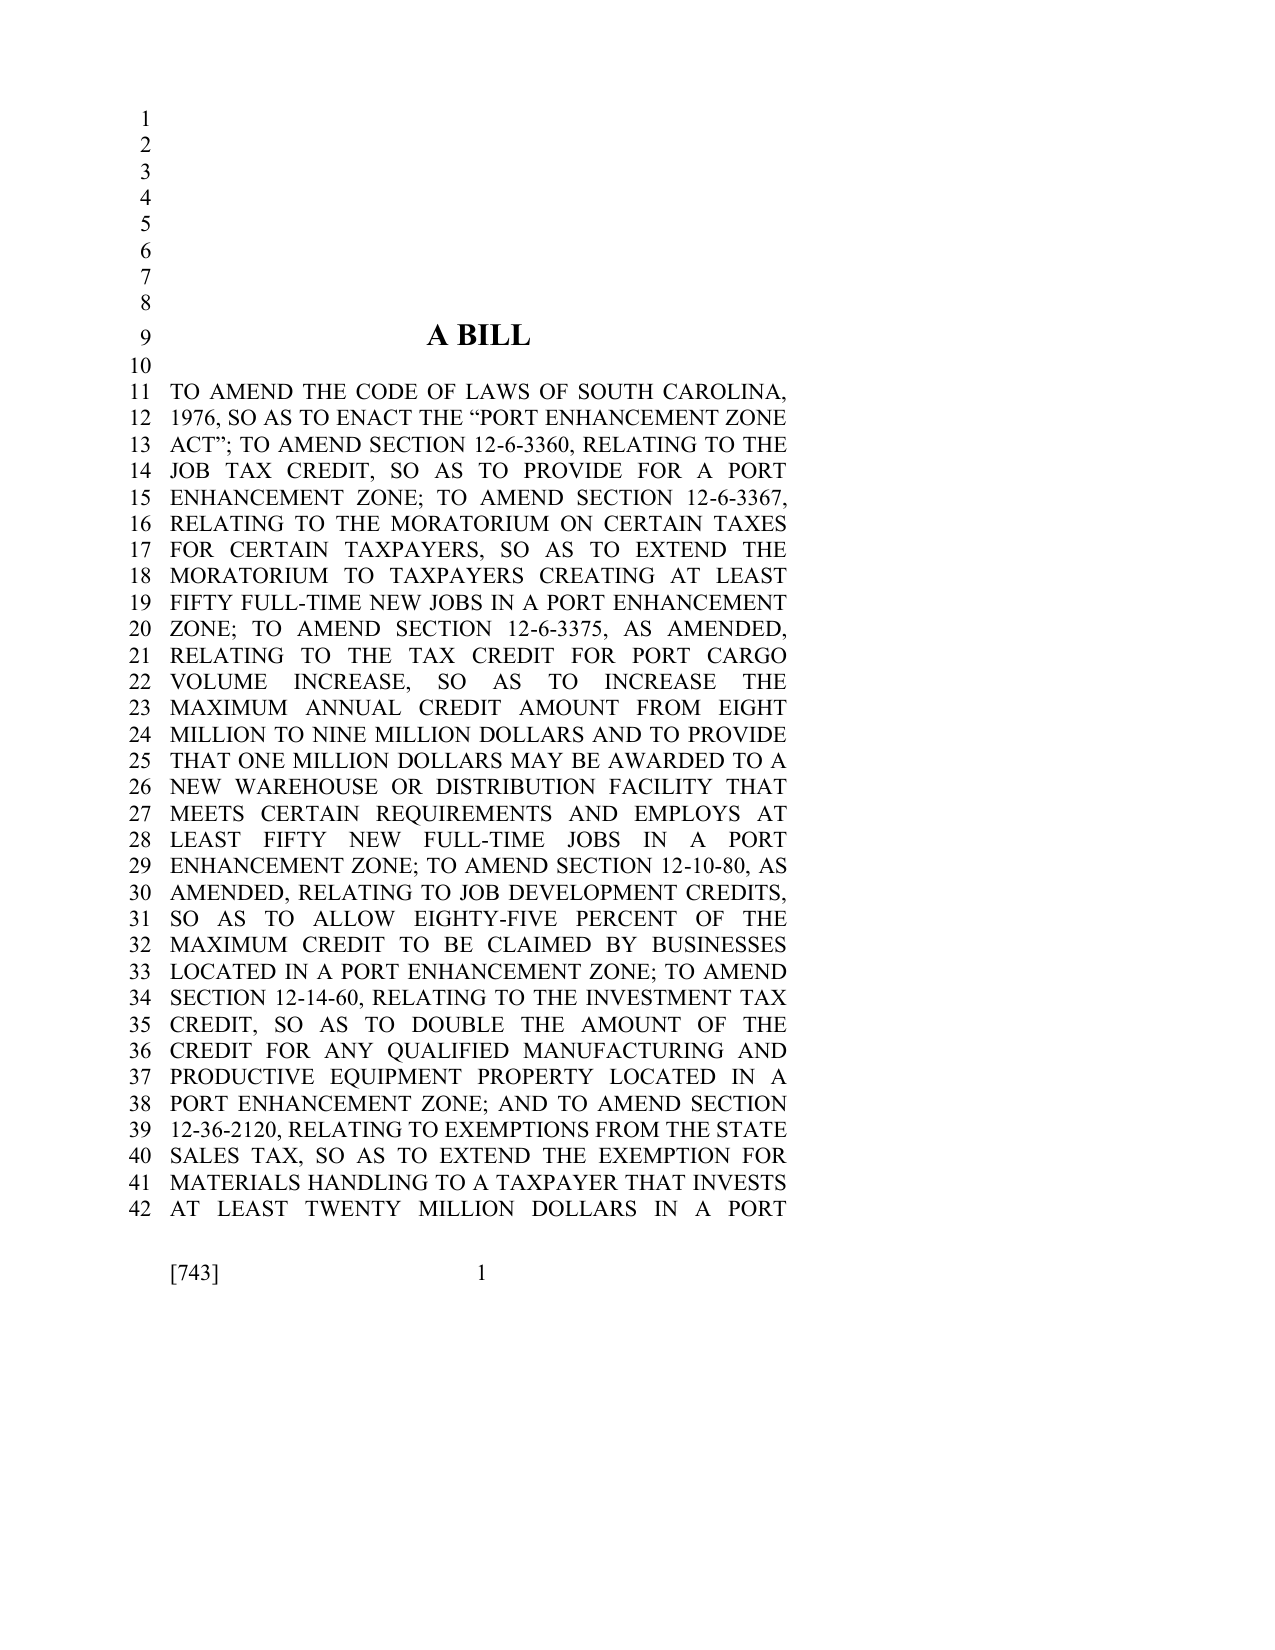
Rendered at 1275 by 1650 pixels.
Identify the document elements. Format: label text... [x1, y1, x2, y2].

text A BILL [169, 316, 787, 352]
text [169, 378, 787, 1221]
